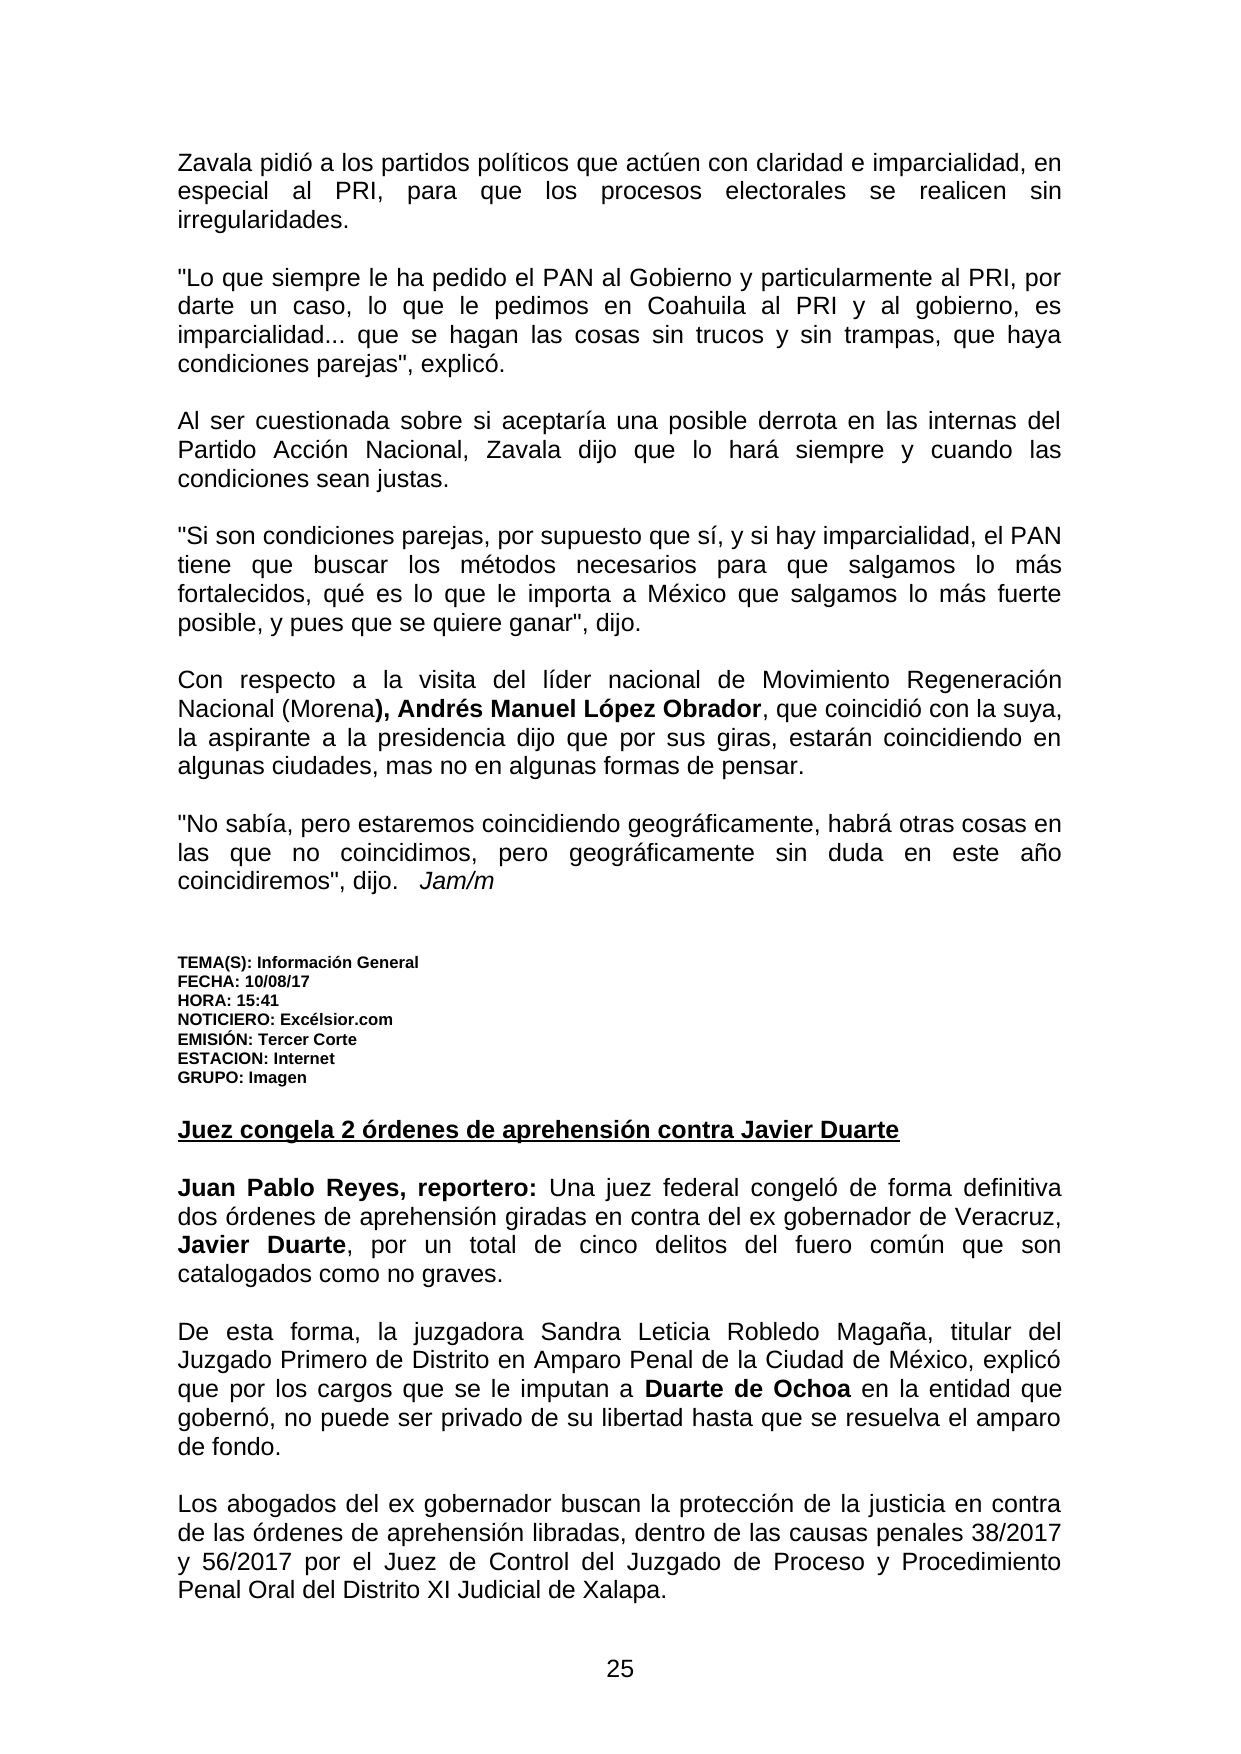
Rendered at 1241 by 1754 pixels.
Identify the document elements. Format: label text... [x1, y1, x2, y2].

text Zavala pidió a los partidos políticos que actúen con claridad e imparcialidad, en especial al PRI, para que los procesos electorales se realicen sin irregularidades. [177, 148, 1063, 234]
text Con respecto a la visita del líder nacional de Movimiento Regeneración Nacional (Morena), Andrés Manuel López Obrador, que coincidió con la suya, la aspirante a la presidencia dijo que por sus giras, estarán coincidiendo en algunas ciudades, mas no en algunas formas de pensar. [177, 665, 1063, 780]
text ESTACION: Internet [177, 1048, 1063, 1068]
text NOTICIERO: Excélsior.com [177, 1010, 1063, 1029]
text "No sabía, pero estaremos coincidiendo geográficamente, habrá otras cosas en las que no coincidimos, pero geográficamente sin duda en este año coincidiremos", dijo. Jam/m [177, 809, 1063, 895]
text Al ser cuestionada sobre si aceptaría una posible derrota en las internas del Partido Acción Nacional, Zavala dijo que lo hará siempre y cuando las condiciones sean justas. [177, 406, 1063, 493]
text EMISIÓN: Tercer Corte [177, 1029, 1063, 1048]
text HORA: 15:41 [177, 991, 1063, 1010]
text Juez congela 2 órdenes de aprehensión contra Javier Duarte [177, 1116, 1063, 1144]
text "Si son condiciones parejas, por supuesto que sí, y si hay imparcialidad, el PAN tiene que buscar los métodos necesarios para que salgamos lo más fortalecidos, qué es lo que le importa a México que salgamos lo más fuerte posible, y pues que se quiere ganar", dijo. [177, 521, 1063, 636]
text GRUPO: Imagen [177, 1068, 1063, 1087]
text "Lo que siempre le ha pedido el PAN al Gobierno y particularmente al PRI, por darte un caso, lo que le pedimos en Coahuila al PRI y al gobierno, es imparcialidad... que se hagan las cosas sin trucos y sin trampas, que haya condiciones parejas", explicó. [177, 263, 1063, 378]
text De esta forma, la juzgadora Sandra Leticia Robledo Magaña, titular del Juzgado Primero de Distrito en Amparo Penal de la Ciudad de México, explicó que por los cargos que se le imputan a Duarte de Ochoa en la entidad que gobernó, no puede ser privado de su libertad hasta que se resuelva el amparo de fondo. [177, 1317, 1063, 1461]
text FECHA: 10/08/17 [177, 972, 1063, 991]
text TEMA(S): Información General [177, 953, 1063, 972]
text Juan Pablo Reyes, reportero: Una juez federal congeló de forma definitiva dos órdenes de aprehensión giradas en contra del ex gobernador de Veracruz, Javier Duarte, por un total de cinco delitos del fuero común que son catalogados como no graves. [177, 1173, 1063, 1288]
text Los abogados del ex gobernador buscan la protección de la justicia en contra de las órdenes de aprehensión libradas, dentro de las causas penales 38/2017 y 56/2017 por el Juez de Control del Juzgado de Proceso y Procedimiento Penal Oral del Distrito XI Judicial de Xalapa. [177, 1489, 1063, 1604]
